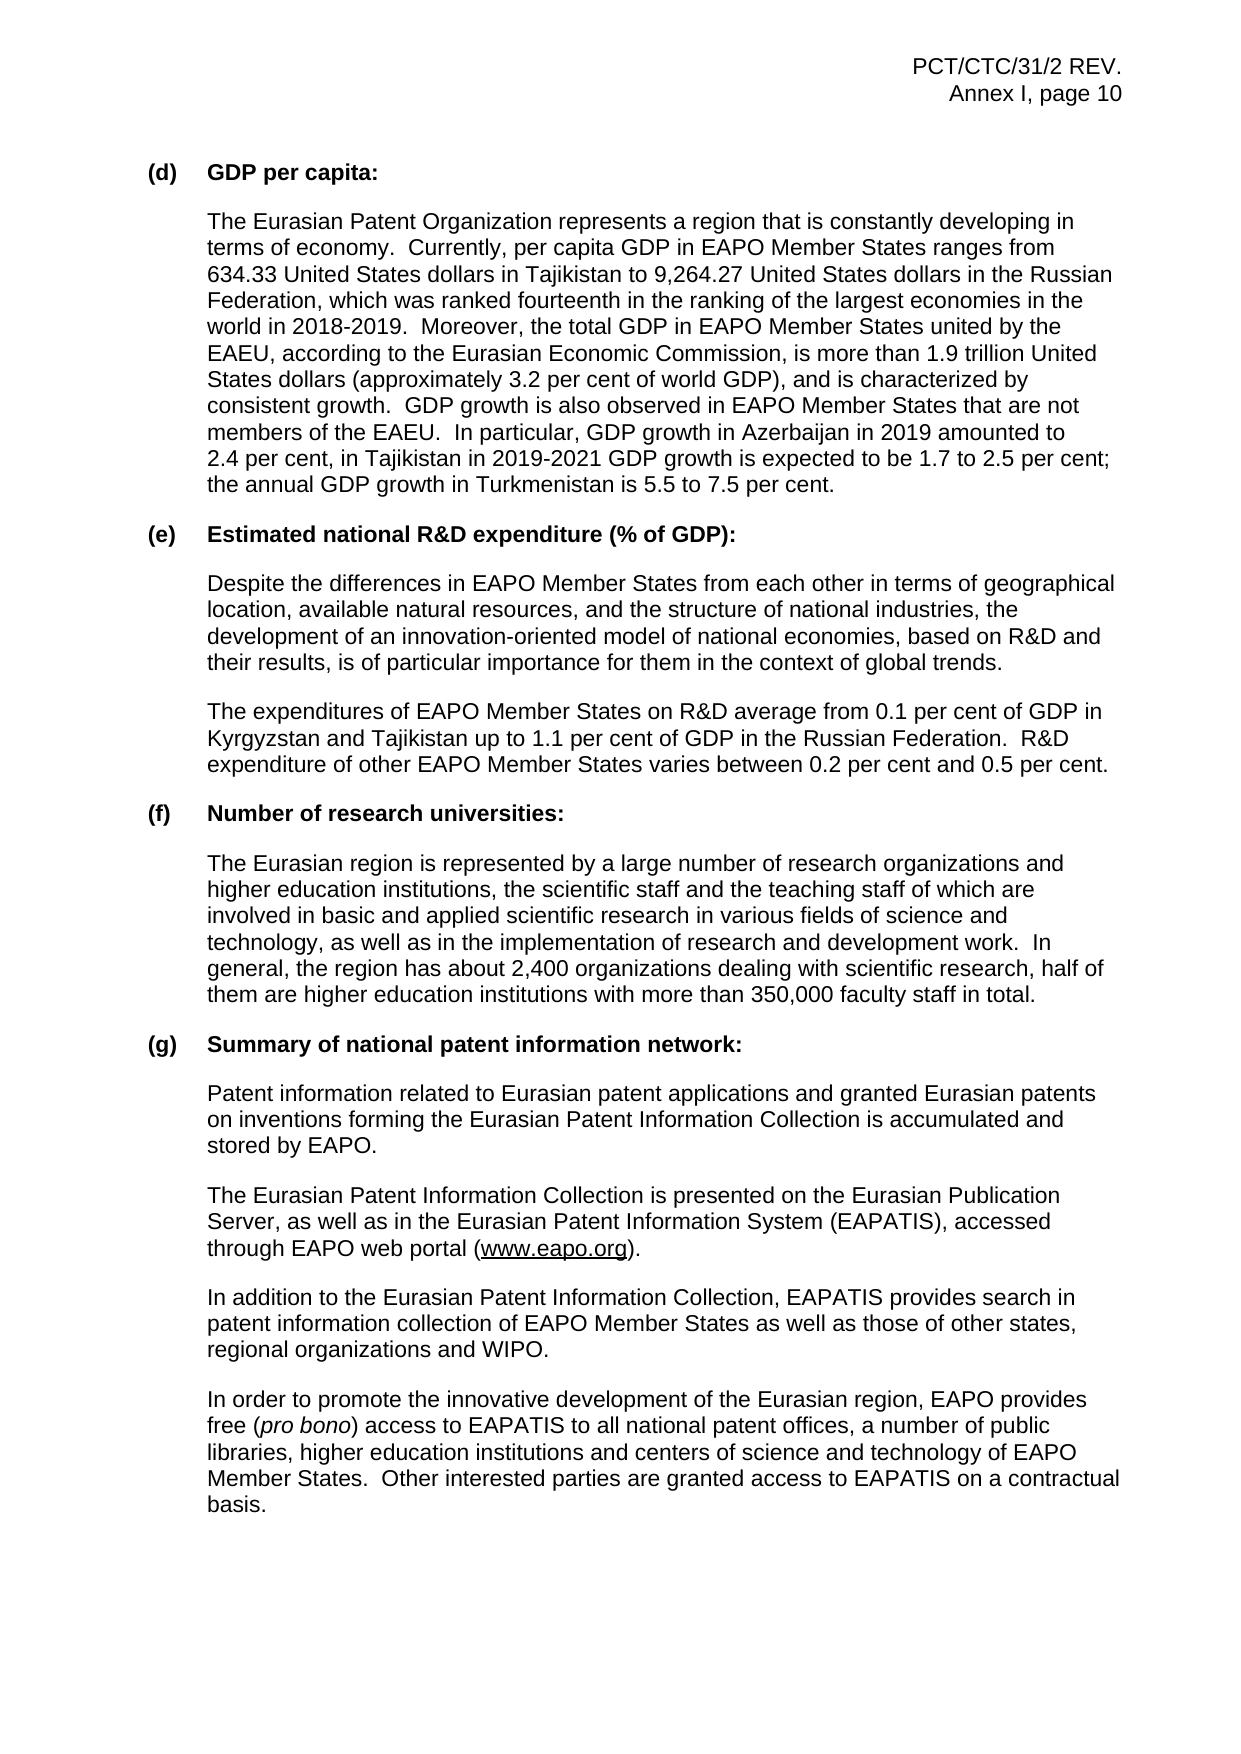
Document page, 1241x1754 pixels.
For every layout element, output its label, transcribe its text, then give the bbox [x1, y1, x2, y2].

text Patent information related to Eurasian patent applications and granted Eurasian patents on inventions forming the Eurasian Patent Information Collection is accumulated and stored by EAPO. [207, 1080, 1122, 1159]
text (e) Estimated national R&D expenditure (% of GDP): [148, 521, 1122, 547]
text The expenditures of EAPO Member States on R&D average from 0.1 per cent of GDP in Kyrgyzstan and Tajikistan up to 1.1 per cent of GDP in the Russian Federation. R&D expenditure of other EAPO Member States varies between 0.2 per cent and 0.5 per cent. [207, 698, 1122, 777]
text The Eurasian Patent Information Collection is presented on the Eurasian Publication Server, as well as in the Eurasian Patent Information System (EAPATIS), accessed through EAPO web portal (www.eapo.org). [207, 1182, 1122, 1261]
text In addition to the Eurasian Patent Information Collection, EAPATIS provides search in patent information collection of EAPO Member States as well as those of other states, regional organizations and WIPO. [207, 1284, 1122, 1363]
text (g) Summary of national patent information network: [148, 1031, 1122, 1057]
text Despite the differences in EAPO Member States from each other in terms of geographical location, available natural resources, and the structure of national industries, the development of an innovation-oriented model of national economies, based on R&D and their results, is of particular importance for them in the context of global trends. [207, 570, 1122, 675]
text The Eurasian region is represented by a large number of research organizations and higher education institutions, the scientific staff and the teaching staff of which are involved in basic and applied scientific research in various fields of science and technology, as well as in the implementation of research and development work. In general, the region has about 2,400 organizations dealing with scientific research, half of them are higher education institutions with more than 350,000 faculty staff in total. [207, 849, 1122, 1008]
text The Eurasian Patent Organization represents a region that is constantly developing in terms of economy. Currently, per capita GDP in EAPO Member States ranges from 634.33 United States dollars in Tajikistan to 9,264.27 United States dollars in the Russian Federation, which was ranked fourteenth in the ranking of the largest economies in the world in 2018-2019. Moreover, the total GDP in EAPO Member States united by the EAEU, according to the Eurasian Economic Commission, is more than 1.9 trillion United States dollars (approximately 3.2 per cent of world GDP), and is characterized by consistent growth. GDP growth is also observed in EAPO Member States that are not members of the EAEU. In particular, GDP growth in Azerbaijan in 2019 amounted to 2.4 per cent, in Tajikistan in 2019-2021 GDP growth is expected to be 1.7 to 2.5 per cent; the annual GDP growth in Turkmenistan is 5.5 to 7.5 per cent. [207, 208, 1122, 498]
text In order to promote the innovative development of the Eurasian region, EAPO provides free (pro bono) access to EAPATIS to all national patent offices, a number of public libraries, higher education institutions and centers of science and technology of EAPO Member States. Other interested parties are granted access to EAPATIS on a contractual basis. [207, 1386, 1122, 1517]
text (d) GDP per capita: [148, 158, 1122, 185]
text (f) Number of research universities: [148, 800, 1122, 827]
